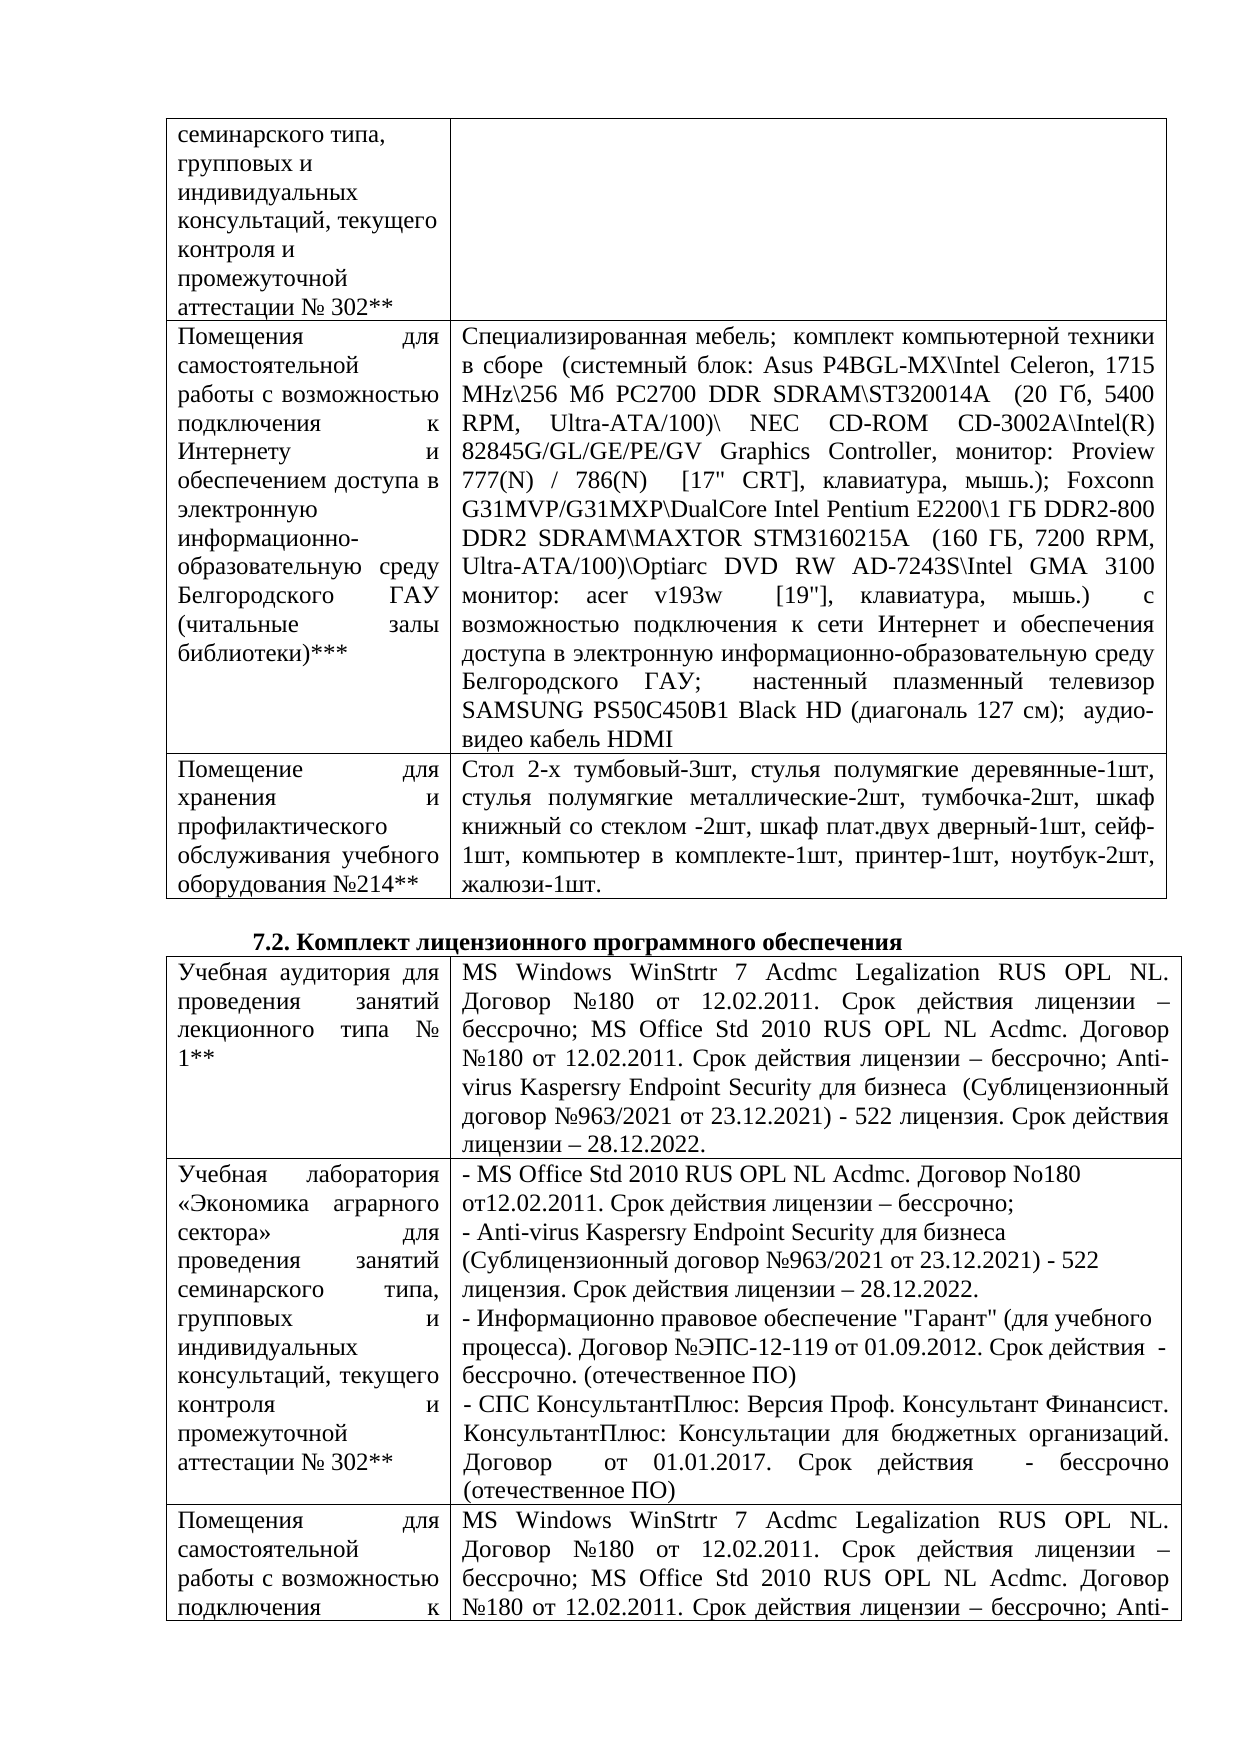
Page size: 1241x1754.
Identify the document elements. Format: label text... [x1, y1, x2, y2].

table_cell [451, 119, 1166, 320]
table_header MS Windows WinStrtr 7 Acdmc Legalization RUS OPL NL. Договор №180 от 12.02.2011. Срок действия лицензии – бессрочно; MS Office Std 2010 RUS OPL NL Acdmc. Договор №180 от 12.02.2011. Срок действия лицензии – бессрочно; Anti-virus Kaspersry Endpoint Security для бизнеса (Сублицензионный договор №963/2021 от 23.12.2021) - 522 лицензия. Срок действия лицензии – 28.12.2022. [451, 957, 1181, 1158]
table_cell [167, 119, 450, 320]
text 7.2. Комплект лицензионного программного обеспечения [177, 927, 1152, 956]
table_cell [167, 1505, 450, 1620]
table_cell Специализированная мебель; комплект компьютерной техники в сборе (системный блок: Asus P4BGL-MX\Intel Celeron, 1715 MHz\256 Мб PC2700 DDR SDRAM\ST320014A (20 Гб, 5400 RPM, Ultra-ATA/100)\ NEC CD-ROM CD-3002A\Intel(R) 82845G/GL/GE/PE/GV Graphics Controller, монитор: Proview 777(N) / 786(N) [17" CRT], клавиатура, мышь.); Foxconn G31MVP/G31MXP\DualCore Intel Pentium E2200\1 ГБ DDR2-800 DDR2 SDRAM\MAXTOR STM3160215A (160 ГБ, 7200 RPM, Ultra-ATA/100)\Optiarc DVD RW AD-7243S\Intel GMA 3100 монитор: acer v193w [19"], клавиатура, мышь.) с возможностью подключения к сети Интернет и обеспечения доступа в электронную информационно-образовательную среду Белгородского ГАУ; настенный плазменный телевизор SAMSUNG PS50C450B1 Black HD (диагональ 127 см); аудио-видео кабель HDMI [451, 321, 1166, 753]
table_cell - MS Office Std 2010 RUS OPL NL Acdmc. Договор No180 от12.02.2011. Срок действия лицензии – бессрочно; - Anti-virus Kaspersry Endpoint Security для бизнеса (Сублицензионный договор №963/2021 от 23.12.2021) - 522 лицензия. Срок действия лицензии – 28.12.2022. - Информационно правовое обеспечение "Гарант" (для учебного процесса). Договор №ЭПС-12-119 от 01.09.2012. Срок действия - бессрочно. (отечественное ПО) - СПС КонсультантПлюс: Версия Проф. Консультант Финансист. КонсультантПлюс: Консультации для бюджетных организаций. Договор от 01.01.2017. Срок действия - бессрочно (отечественное ПО) [451, 1159, 1181, 1504]
table_cell Стол 2-х тумбовый-3шт, стулья полумягкие деревянные-1шт, стулья полумягкие металлические-2шт, тумбочка-2шт, шкаф книжный со стеклом -2шт, шкаф плат.двух дверный-1шт, сейф-1шт, компьютер в комплекте-1шт, принтер-1шт, ноутбук-2шт, жалюзи-1шт. [451, 754, 1166, 897]
table_header Учебная аудитория для проведения занятий лекционного типа № 1** [167, 957, 450, 1158]
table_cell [451, 1505, 1181, 1620]
table_cell Помещение для хранения и профилактического обслуживания учебного оборудования №214** [167, 754, 450, 897]
